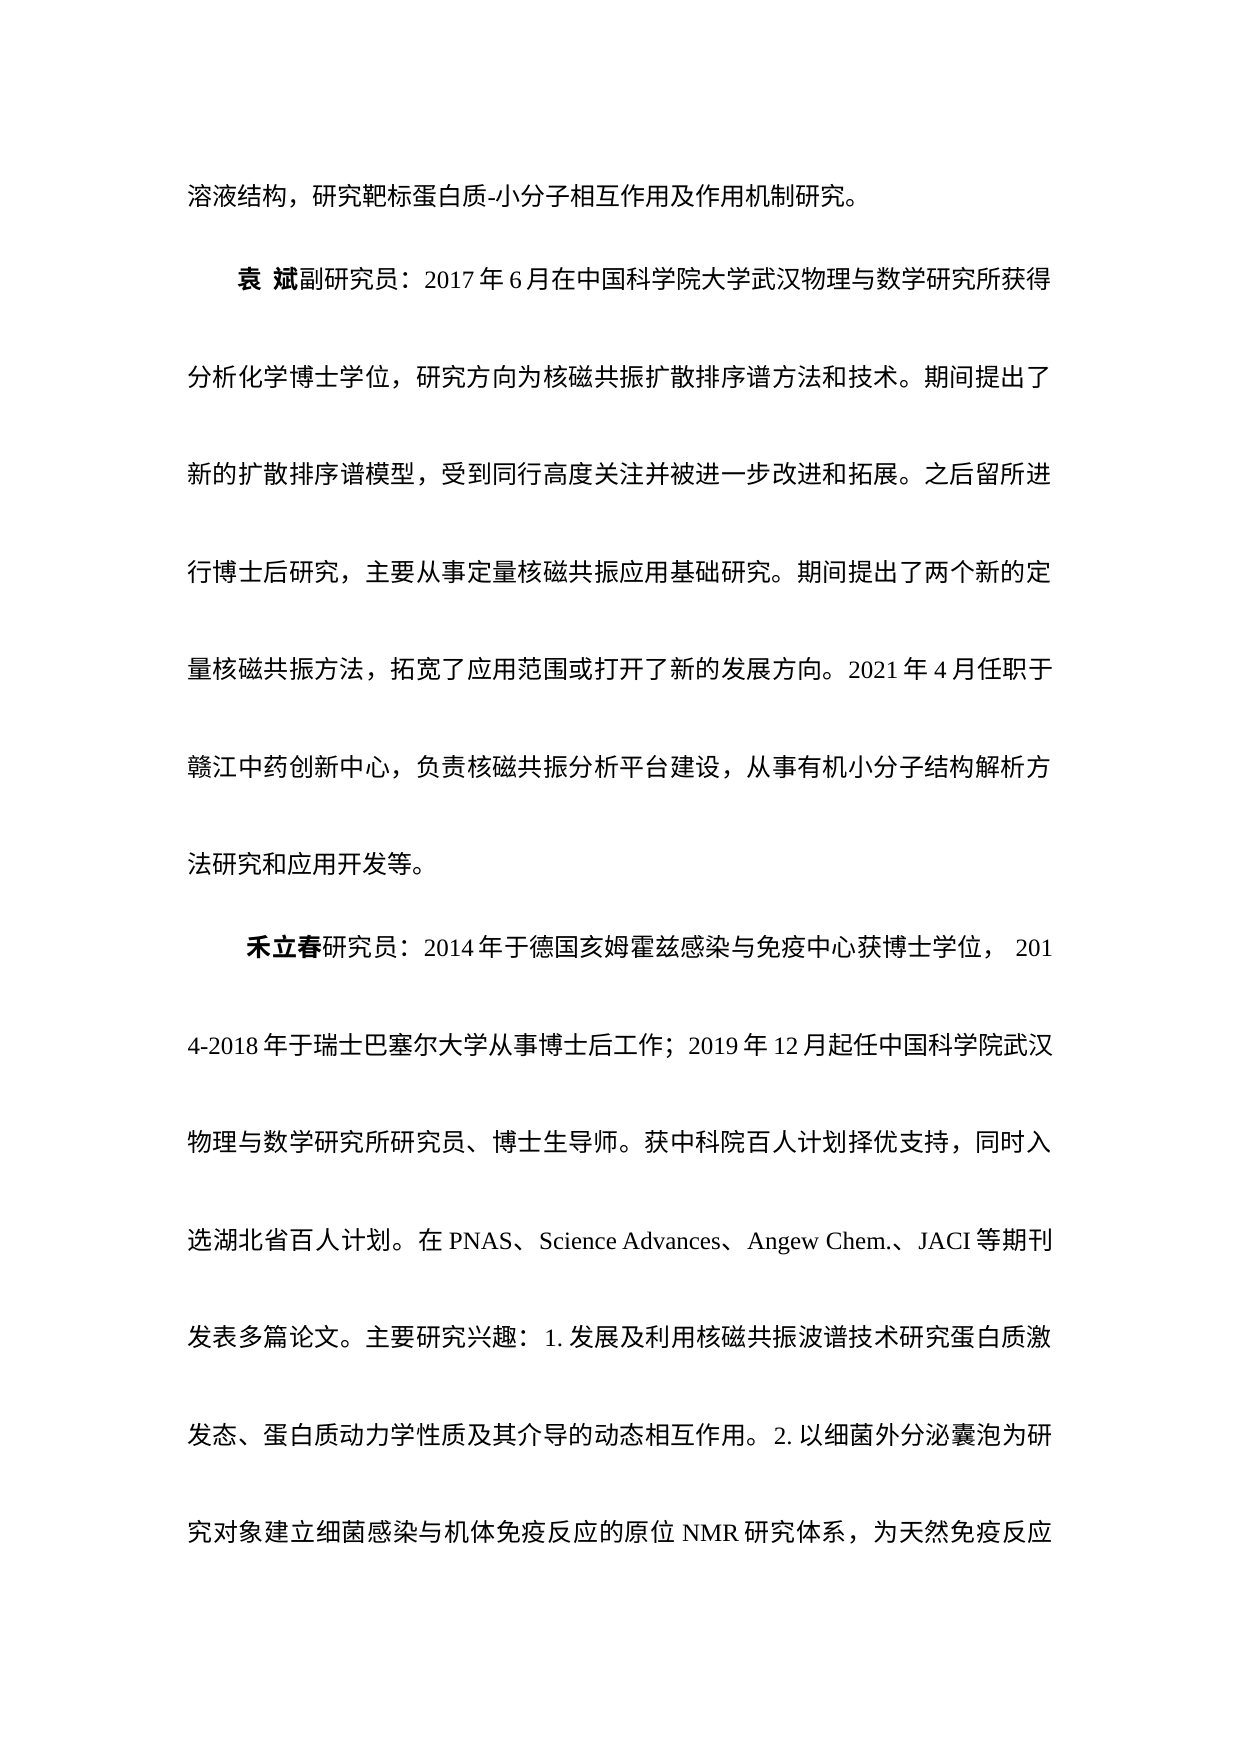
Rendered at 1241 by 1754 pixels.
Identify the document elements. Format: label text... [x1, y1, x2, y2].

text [187, 913, 1053, 1563]
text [187, 162, 1053, 227]
text 袁 斌副研究员：2017年6月在中国科学院大学武汉物理与数学研究所获得分析化学博士学位，研究方向为核磁共振扩散排序谱方法和技术。期间提出了新的扩散排序谱模型，受到同行高度关注并被进一步改进和拓展。之后留所进行博士后研究，主要从事定量核磁共振应用基础研究。期间提出了两个新的定量核磁共振方法，拓宽了应用范围或打开了新的发展方向。2021年4月任职于赣江中药创新中心，负责核磁共振分析平台建设，从事有机小分子结构解析方法研究和应用开发等。 [187, 245, 1053, 895]
